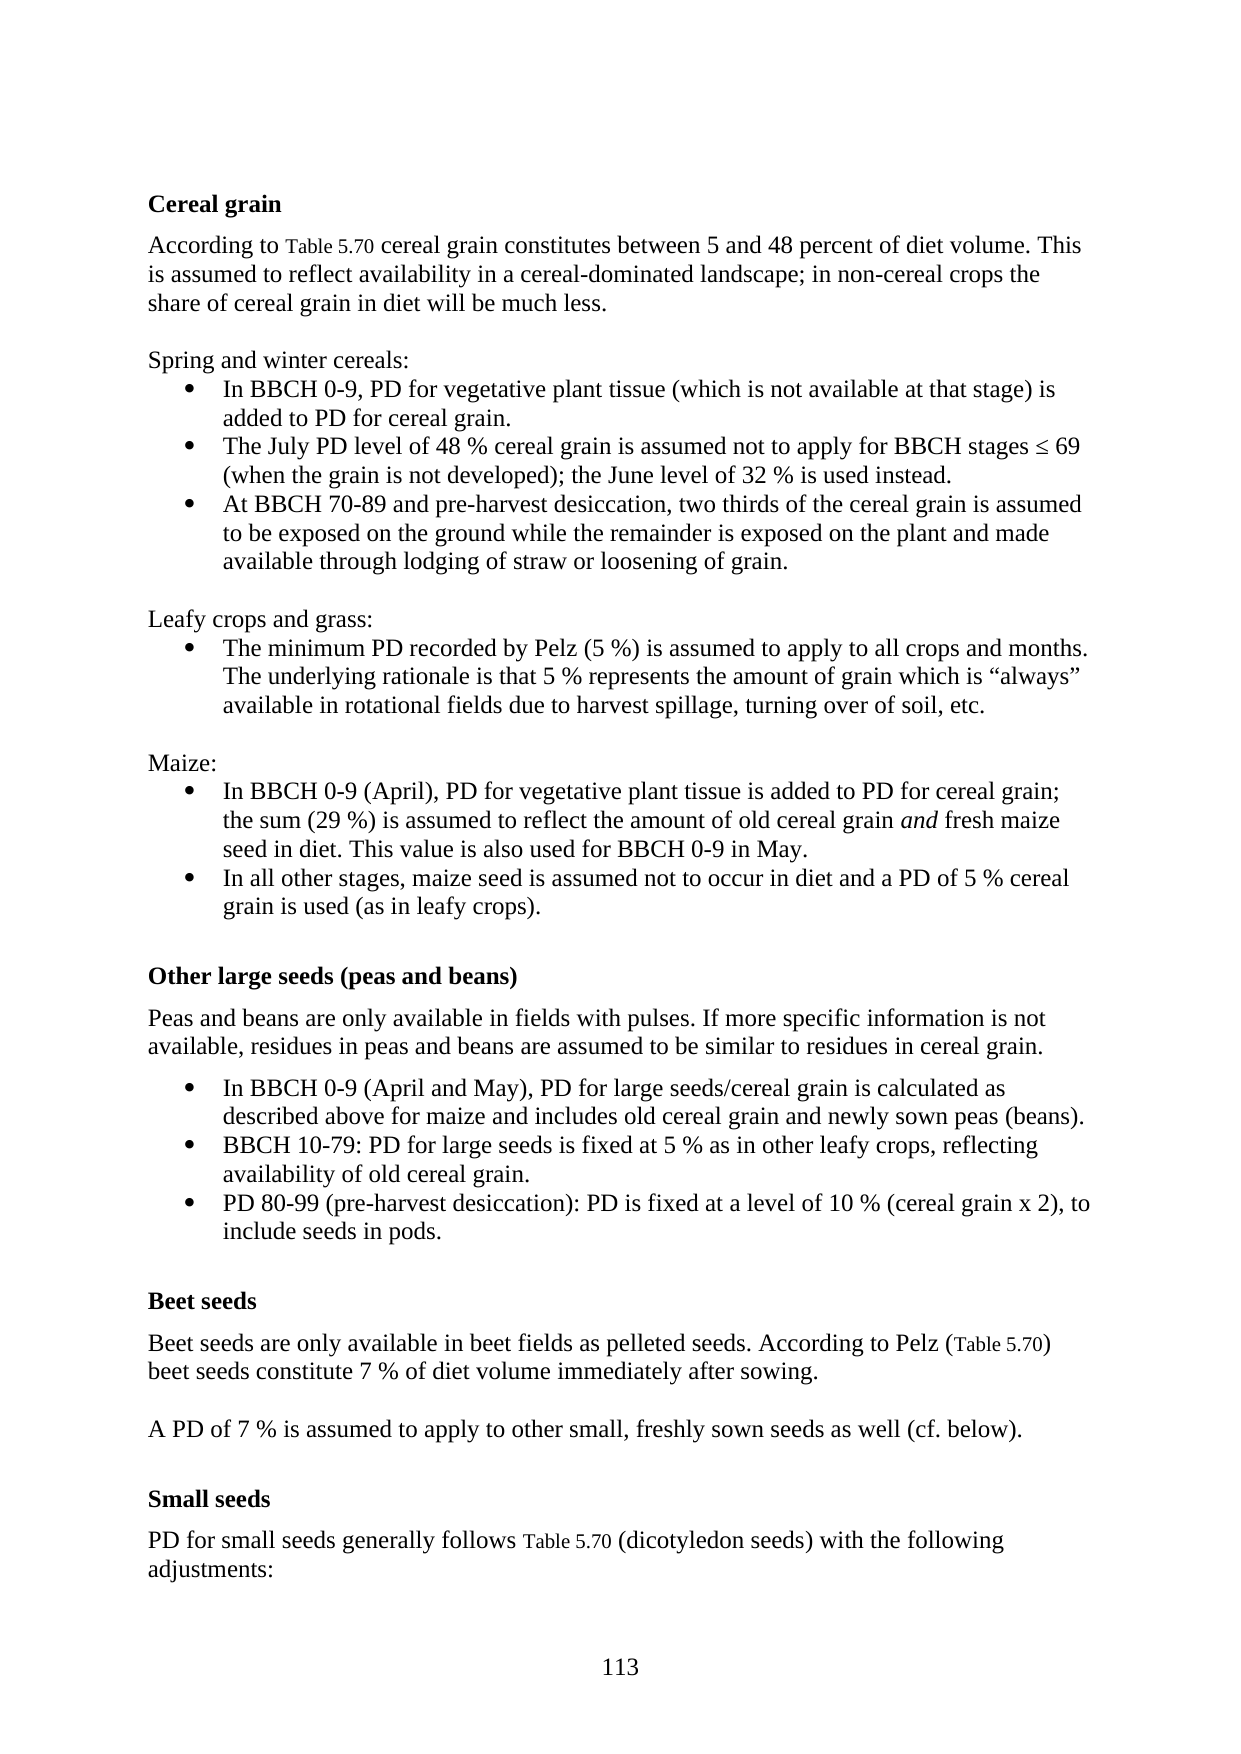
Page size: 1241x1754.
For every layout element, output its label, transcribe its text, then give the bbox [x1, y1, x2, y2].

list The July PD level of 48 % cereal grain is assumed not to apply for BBCH stages ≤ 69 (when the grain is not developed); the June level of 32 % is used instead. [185, 431, 1092, 489]
list In BBCH 0-9 (April and May), PD for large seeds/cereal grain is calculated as described above for maize and includes old cereal grain and newly sown peas (beans). [185, 1073, 1092, 1130]
text Beet seeds [148, 1286, 1092, 1315]
text A PD of 7 % is assumed to apply to other small, freshly sown seeds as well (cf. below). [148, 1414, 1092, 1443]
text Other large seeds (peas and beans) [148, 961, 1092, 990]
text Small seeds [148, 1484, 1092, 1513]
list In BBCH 0-9, PD for vegetative plant tissue (which is not available at that stage) is added to PD for cereal grain. [185, 374, 1092, 431]
text Maize: [148, 748, 1092, 776]
list The minimum PD recorded by Pelz (5 %) is assumed to apply to all crops and months. The underlying rationale is that 5 % represents the amount of grain which is “always” available in rotational fields due to harvest spillage, turning over of soil, etc. [185, 633, 1092, 719]
list In all other stages, maize seed is assumed not to occur in diet and a PD of 5 % cereal grain is used (as in leafy crops). [185, 863, 1092, 920]
text Leafy crops and grass: [148, 604, 1092, 633]
list PD 80-99 (pre-harvest desiccation): PD is fixed at a level of 10 % (cereal grain x 2), to include seeds in pods. [185, 1188, 1092, 1245]
list In BBCH 0-9 (April), PD for vegetative plant tissue is added to PD for cereal grain; the sum (29 %) is assumed to reflect the amount of old cereal grain and fresh maize seed in diet. This value is also used for BBCH 0-9 in May. [185, 776, 1092, 863]
list At BBCH 70-89 and pre-harvest desiccation, two thirds of the cereal grain is assumed to be exposed on the ground while the remainder is exposed on the plant and made available through lodging of straw or loosening of grain. [185, 489, 1092, 575]
text Peas and beans are only available in fields with pulses. If more specific information is not available, residues in peas and beans are assumed to be similar to residues in cereal grain. [148, 1003, 1092, 1060]
text Spring and winter cereals: [148, 345, 1092, 374]
list BBCH 10-79: PD for large seeds is fixed at 5 % as in other leafy crops, reflecting availability of old cereal grain. [185, 1130, 1092, 1188]
text Cereal grain [148, 189, 1092, 218]
